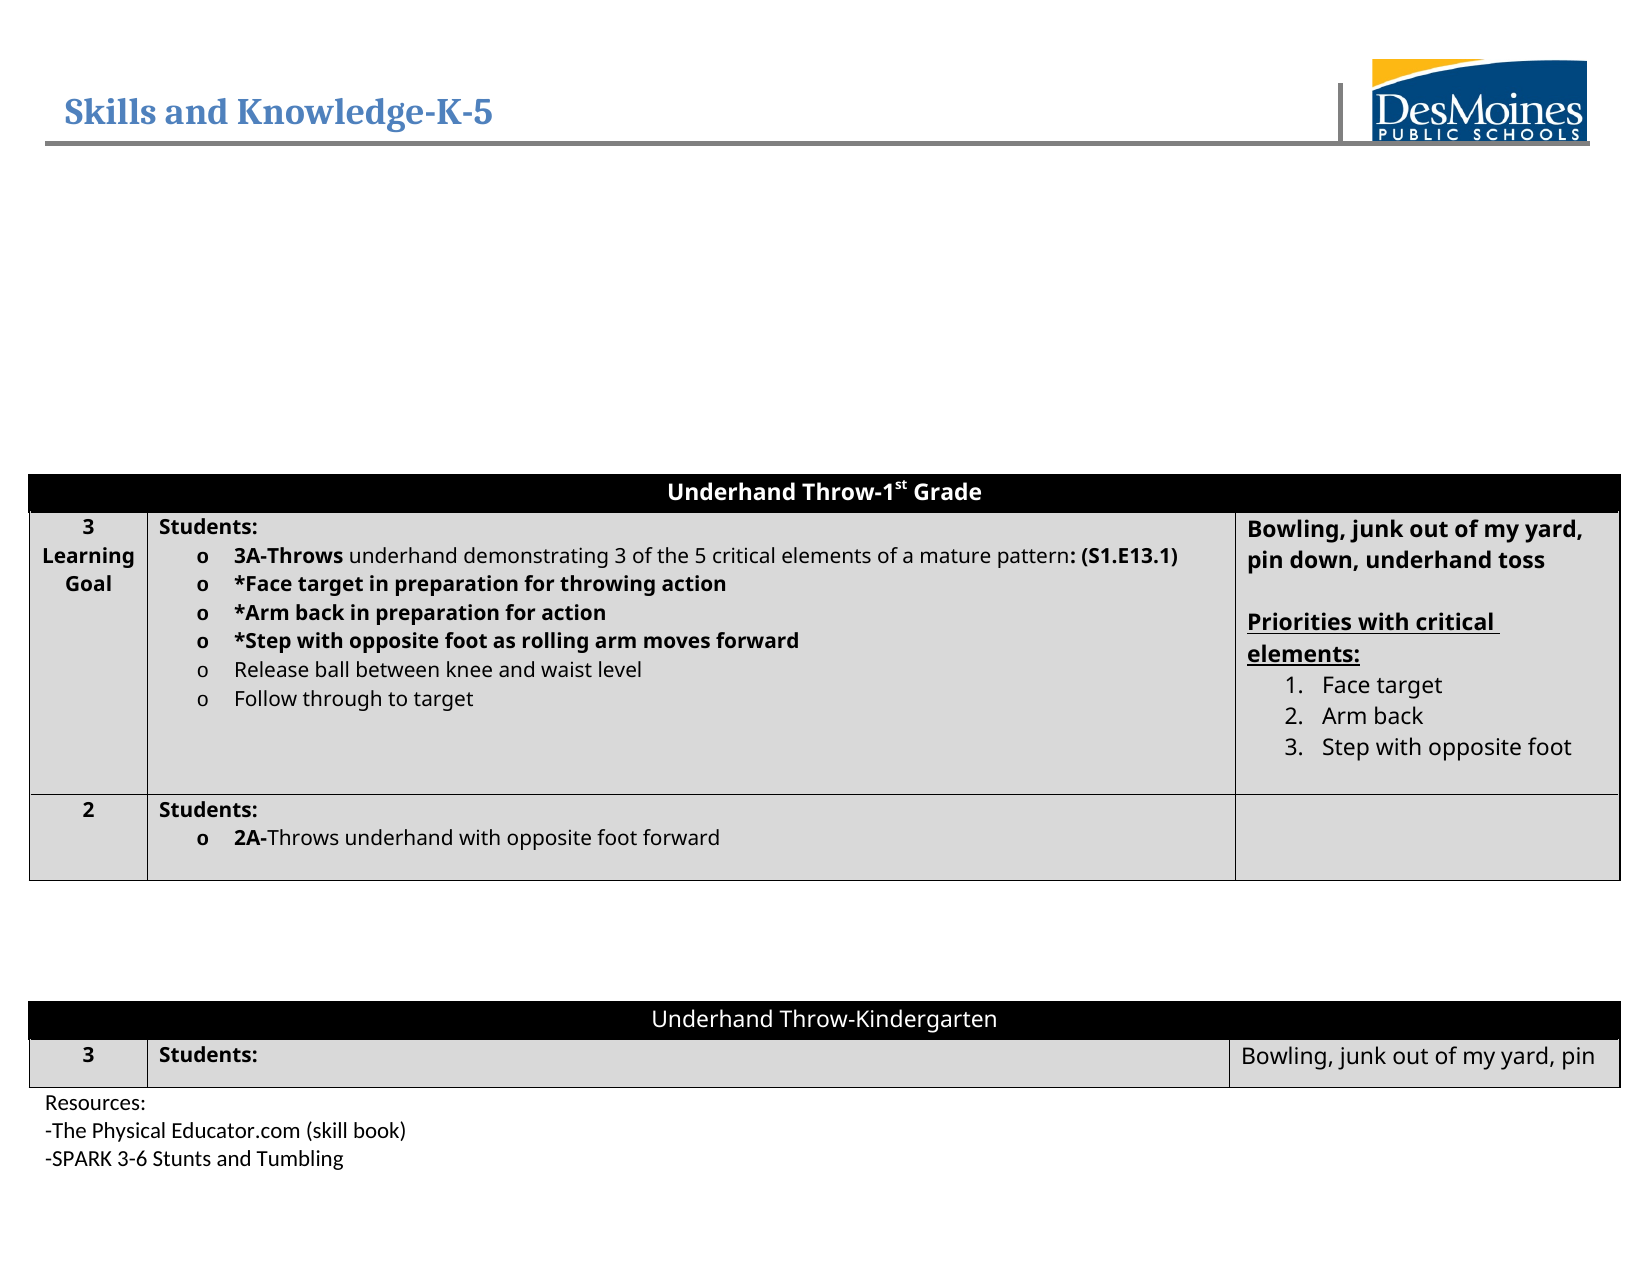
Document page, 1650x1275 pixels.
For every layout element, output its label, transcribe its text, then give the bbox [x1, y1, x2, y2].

table_cell Bowling, junk out of my yard, pin down, underhand toss Priorities with critical elements: Face target Arm back Step with opposite foot [1236, 511, 1619, 794]
picture [1372, 59, 1587, 141]
table_cell 2 [30, 795, 147, 880]
table_cell Students: 3A-Throws underhand demonstrating 3 of the 5 critical elements of a mature pattern: (S1.E13.1) *Face target in preparation for throwing action *Arm back in preparation for action *Step with opposite foot as rolling arm moves forward Release ball between knee and waist level Follow through to target [148, 513, 1235, 794]
table_header Underhand Throw-1st Grade [30, 476, 1619, 511]
table_cell Students: 2A-Throws underhand with opposite foot forward [148, 795, 1235, 880]
table_cell 3 Learning Goal [30, 1040, 147, 1087]
table_cell [1236, 794, 1619, 880]
table_cell 3 Learning Goal [30, 512, 147, 794]
table_header Underhand Throw-Kindergarten [30, 1003, 1619, 1039]
